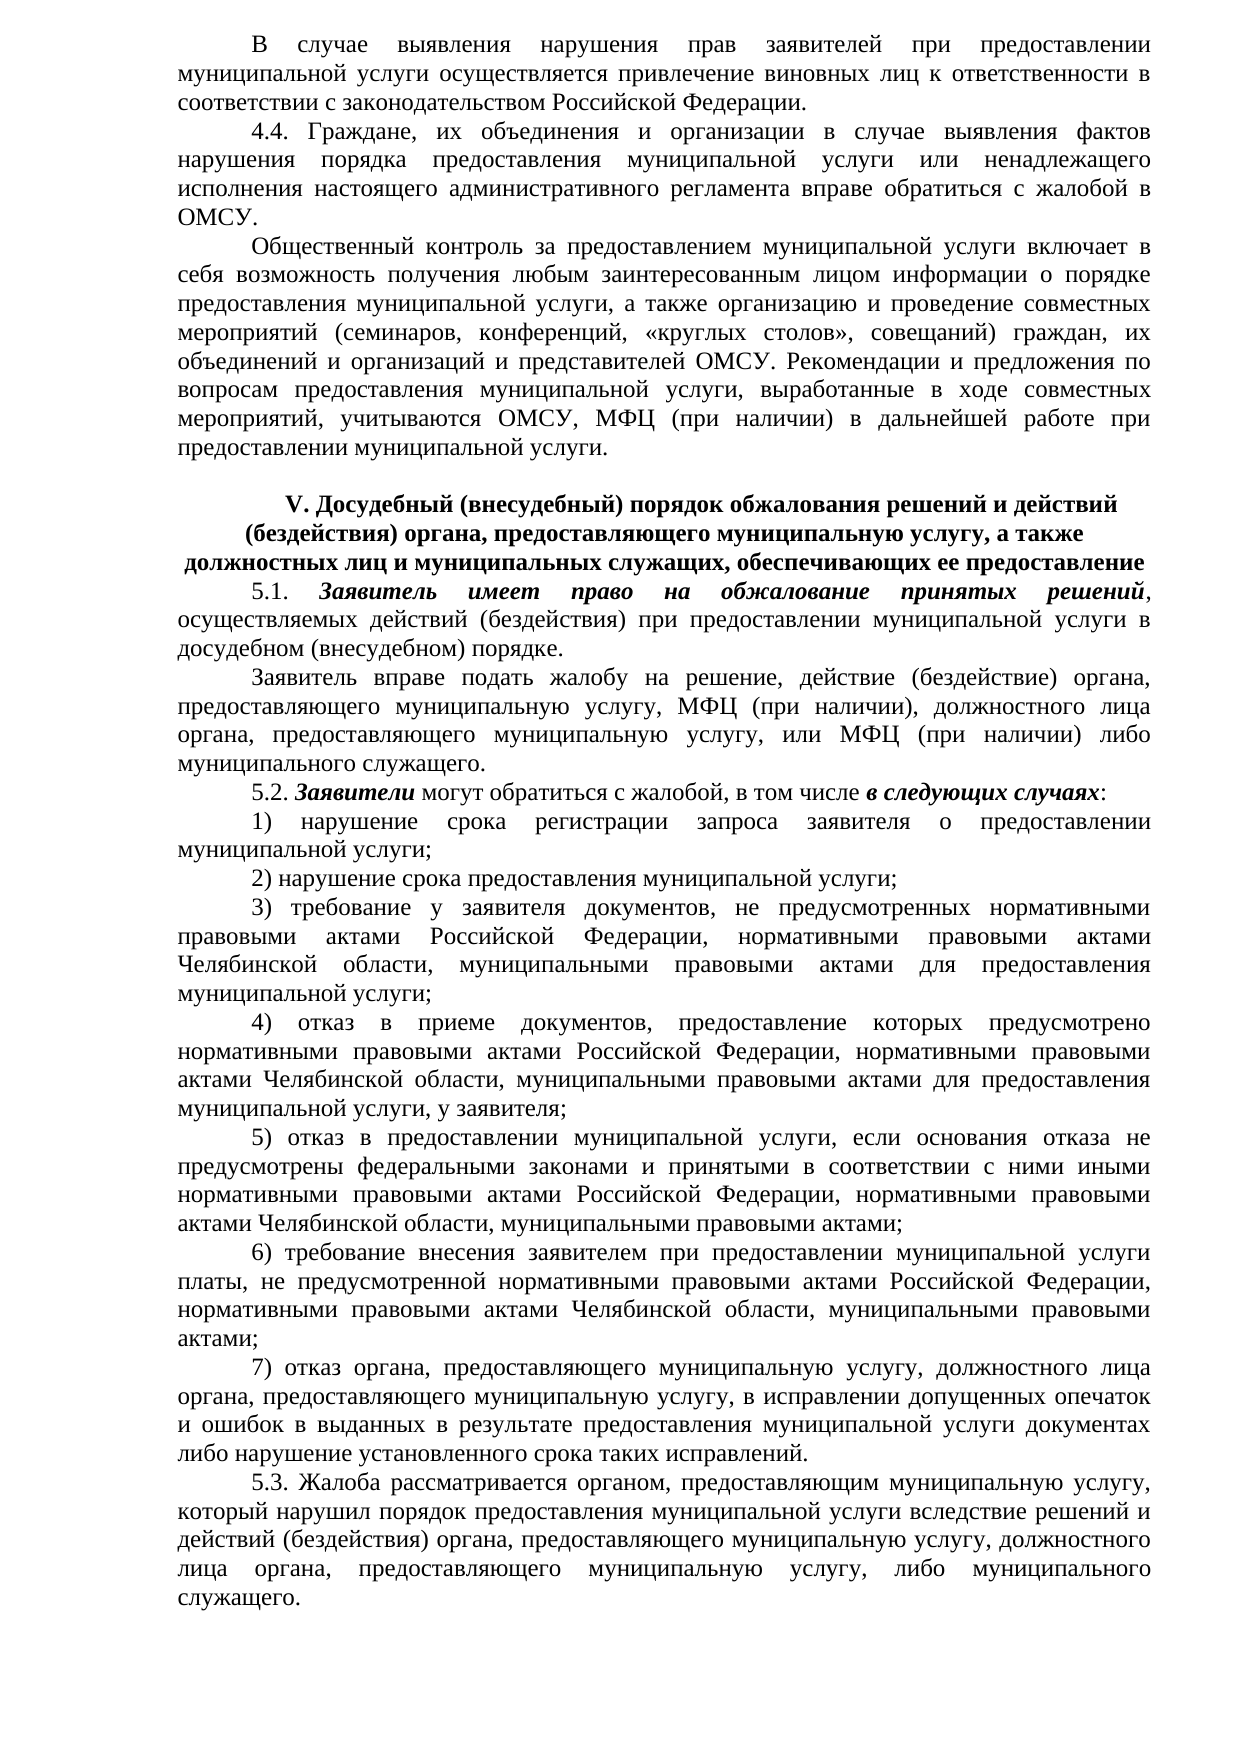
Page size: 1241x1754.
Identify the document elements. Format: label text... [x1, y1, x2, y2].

text Заявитель вправе подать жалобу на решение, действие (бездействие) органа, предоставляющего муниципальную услугу, МФЦ (при наличии), должностного лица органа, предоставляющего муниципальную услугу, или МФЦ (при наличии) либо муниципального служащего. [177, 662, 1152, 777]
text 6) требование внесения заявителем при предоставлении муниципальной услуги платы, не предусмотренной нормативными правовыми актами Российской Федерации, нормативными правовыми актами Челябинской области, муниципальными правовыми актами; [177, 1237, 1152, 1352]
text 1) нарушение срока регистрации запроса заявителя о предоставлении муниципальной услуги; [177, 806, 1152, 863]
text В случае выявления нарушения прав заявителей при предоставлении муниципальной услуги осуществляется привлечение виновных лиц к ответственности в соответствии с законодательством Российской Федерации. [177, 29, 1152, 116]
text 5.1. Заявитель имеет право на обжалование принятых решений, осуществляемых действий (бездействия) при предоставлении муниципальной услуги в досудебном (внесудебном) порядке. [177, 576, 1152, 662]
text 2) нарушение срока предоставления муниципальной услуги; [177, 863, 1152, 892]
text 5) отказ в предоставлении муниципальной услуги, если основания отказа не предусмотрены федеральными законами и принятыми в соответствии с ними иными нормативными правовыми актами Российской Федерации, нормативными правовыми актами Челябинской области, муниципальными правовыми актами; [177, 1122, 1152, 1237]
text Общественный контроль за предоставлением муниципальной услуги включает в себя возможность получения любым заинтересованным лицом информации о порядке предоставления муниципальной услуги, а также организацию и проведение совместных мероприятий (семинаров, конференций, «круглых столов», совещаний) граждан, их объединений и организаций и представителей ОМСУ. Рекомендации и предложения по вопросам предоставления муниципальной услуги, выработанные в ходе совместных мероприятий, учитываются ОМСУ, МФЦ (при наличии) в дальнейшей работе при предоставлении муниципальной услуги. [177, 231, 1152, 461]
text V. Досудебный (внесудебный) порядок обжалования решений и действий (бездействия) органа, предоставляющего муниципальную услугу, а также должностных лиц и муниципальных служащих, обеспечивающих ее предоставление [177, 489, 1152, 576]
text 3) требование у заявителя документов, не предусмотренных нормативными правовыми актами Российской Федерации, нормативными правовыми актами Челябинской области, муниципальными правовыми актами для предоставления муниципальной услуги; [177, 892, 1152, 1007]
text 4) отказ в приеме документов, предоставление которых предусмотрено нормативными правовыми актами Российской Федерации, нормативными правовыми актами Челябинской области, муниципальными правовыми актами для предоставления муниципальной услуги, у заявителя; [177, 1007, 1152, 1122]
text 7) отказ органа, предоставляющего муниципальную услугу, должностного лица органа, предоставляющего муниципальную услугу, в исправлении допущенных опечаток и ошибок в выданных в результате предоставления муниципальной услуги документах либо нарушение установленного срока таких исправлений. [177, 1352, 1152, 1467]
text 5.2. Заявители могут обратиться с жалобой, в том числе в следующих случаях: [177, 777, 1152, 806]
text 4.4. Граждане, их объединения и организации в случае выявления фактов нарушения порядка предоставления муниципальной услуги или ненадлежащего исполнения настоящего административного регламента вправе обратиться с жалобой в ОМСУ. [177, 116, 1152, 231]
text 5.3. Жалоба рассматривается органом, предоставляющим муниципальную услугу, который нарушил порядок предоставления муниципальной услуги вследствие решений и действий (бездействия) органа, предоставляющего муниципальную услугу, должностного лица органа, предоставляющего муниципальную услугу, либо муниципального служащего. [177, 1467, 1152, 1611]
